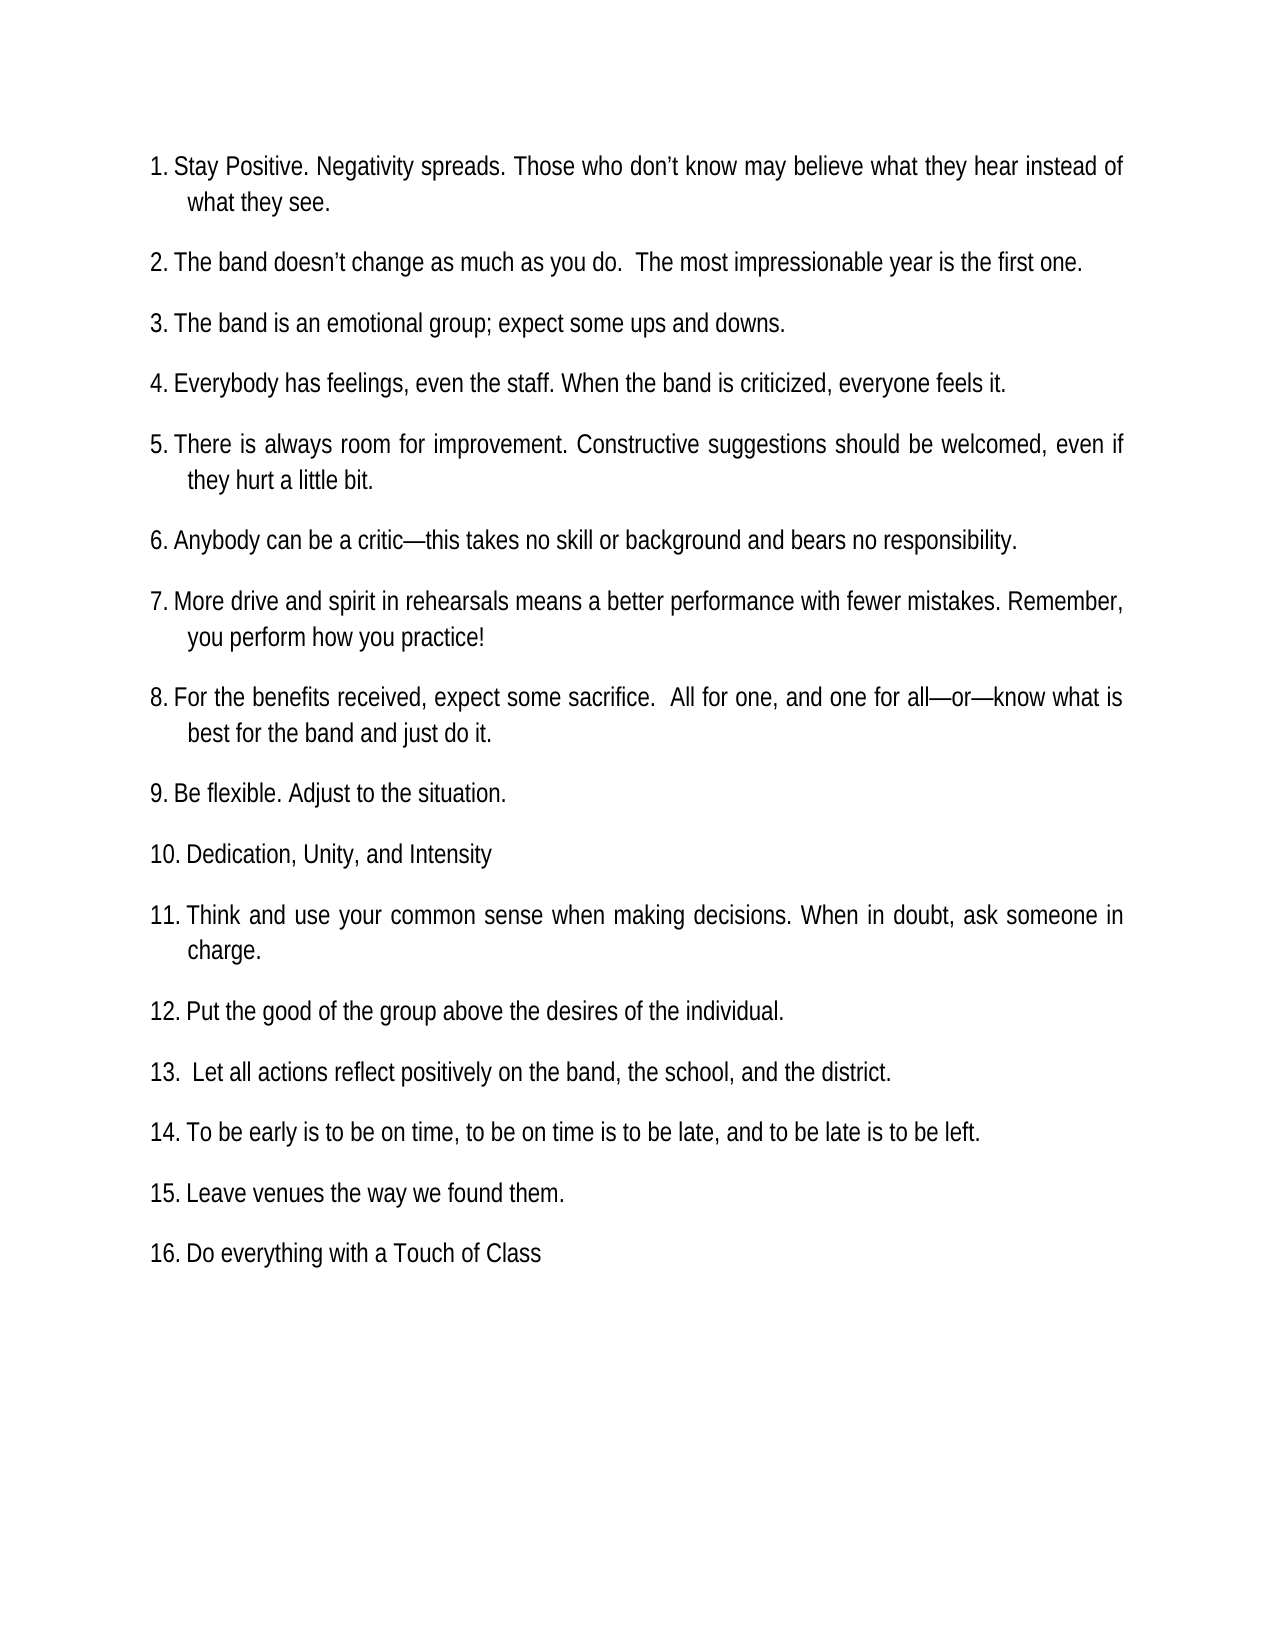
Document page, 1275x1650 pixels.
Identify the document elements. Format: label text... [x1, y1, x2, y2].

text 5. There is always room for improvement. Constructive suggestions should be welcomed, even if they hurt a little bit. [150, 428, 1125, 495]
text 11. Think and use your common sense when making decisions. When in doubt, ask someone in charge. [150, 899, 1125, 965]
text 1. Stay Positive. Negativity spreads. Those who don’t know may believe what they hear instead of what they see. [150, 150, 1125, 217]
text 13. Let all actions reflect positively on the band, the school, and the district. [150, 1056, 1125, 1087]
text 15. Leave venues the way we found them. [150, 1177, 1125, 1208]
text 3. The band is an emotional group; expect some ups and downs. [150, 307, 1125, 338]
text 16. Do everything with a Touch of Class [150, 1237, 1125, 1268]
text 4. Everybody has feelings, even the staff. When the band is criticized, everyone feels it. [150, 367, 1125, 398]
text 7. More drive and spirit in rehearsals means a better performance with fewer mistakes. Remember, you perform how you practice! [150, 585, 1125, 652]
text 12. Put the good of the group above the desires of the individual. [150, 995, 1125, 1026]
text 2. The band doesn’t change as much as you do. The most impressionable year is the first one. [150, 246, 1125, 277]
text 8. For the benefits received, expect some sacrifice. All for one, and one for all—or—know what is best for the band and just do it. [150, 681, 1125, 748]
text 6. Anybody can be a critic—this takes no skill or background and bears no responsibility. [150, 524, 1125, 555]
text 9. Be flexible. Adjust to the situation. [150, 777, 1125, 808]
text 14. To be early is to be on time, to be on time is to be late, and to be late is to be left. [150, 1116, 1125, 1147]
text 10. Dedication, Unity, and Intensity [150, 838, 1125, 869]
